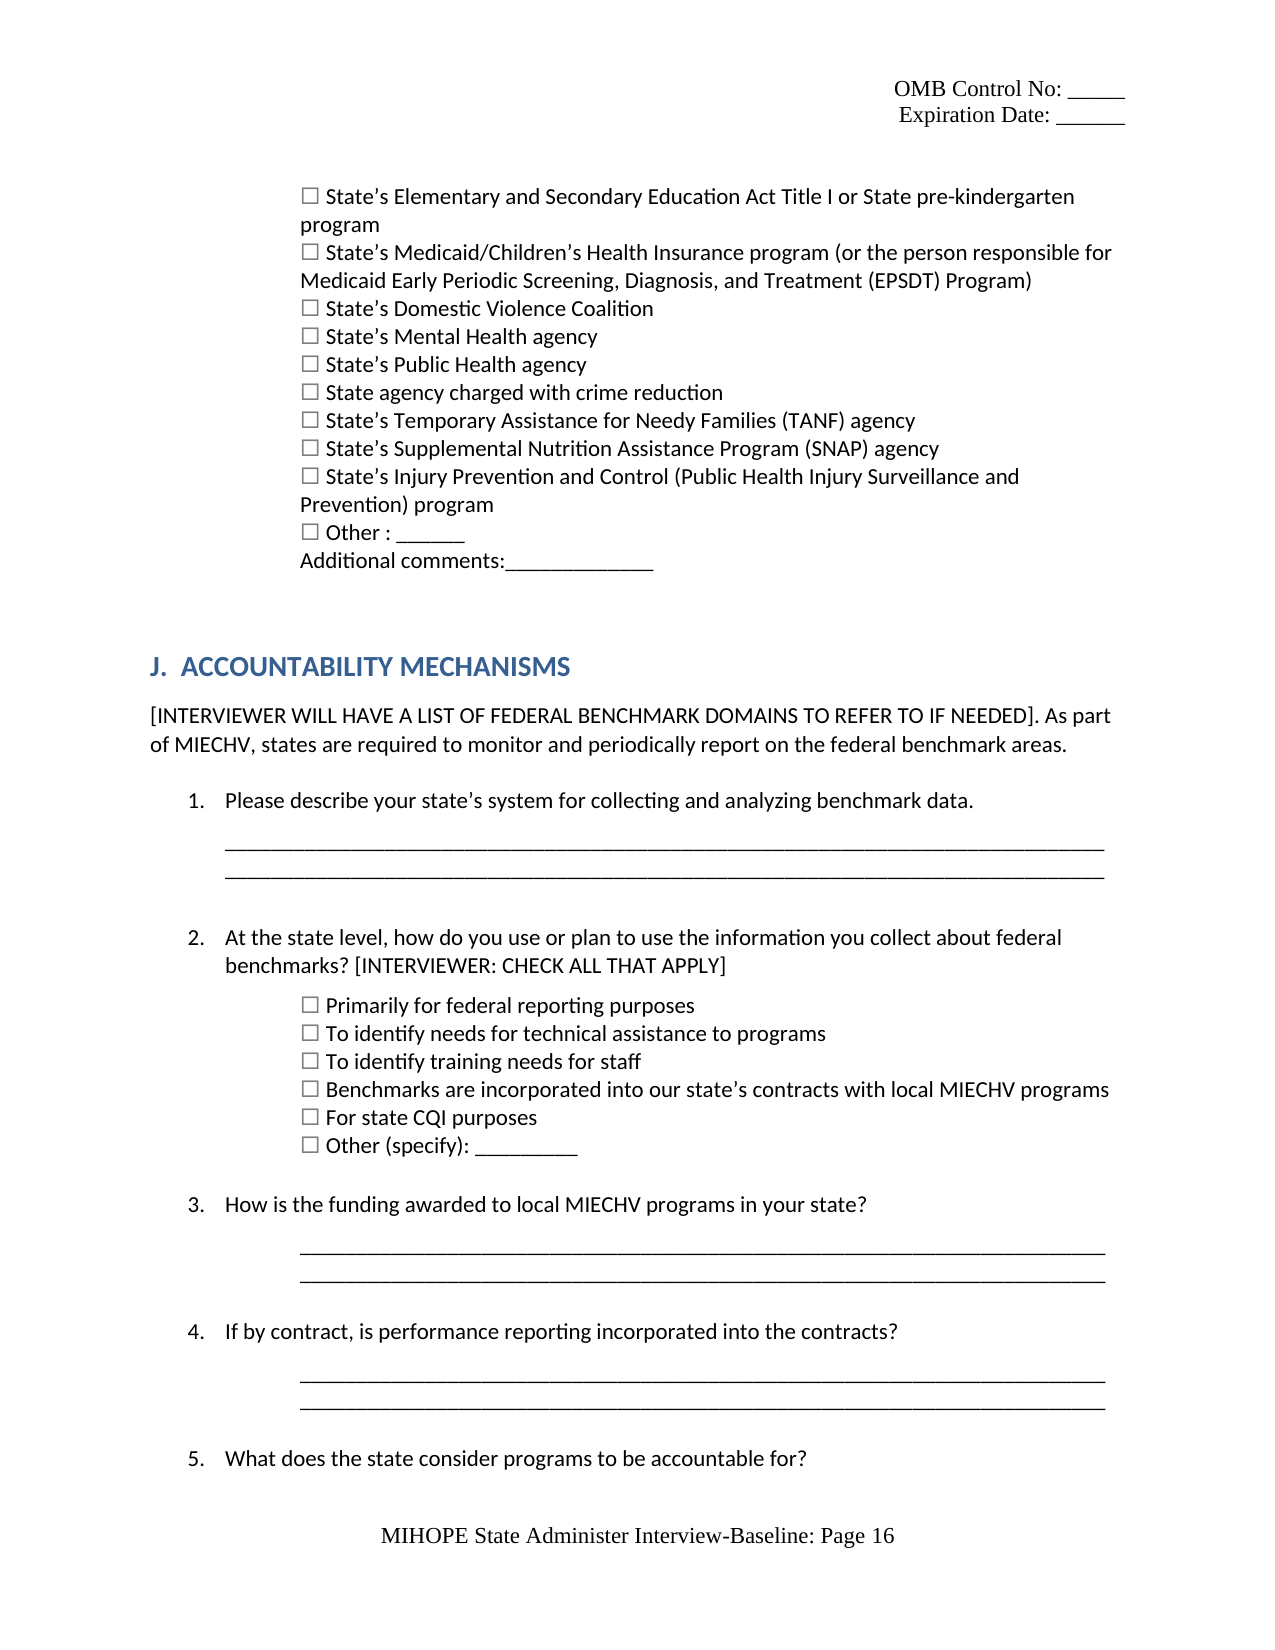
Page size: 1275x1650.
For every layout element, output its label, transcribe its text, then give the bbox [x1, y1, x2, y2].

text State’s Mental Health agency [300, 322, 1125, 350]
text State’s Supplemental Nutrition Assistance Program (SNAP) agency [300, 434, 1125, 462]
text State’s Domestic Violence Coalition [300, 294, 1125, 322]
list What does the state consider programs to be accountable for? [187, 1444, 1125, 1472]
text J. ACCOUNTABILITY MECHANISMS [150, 648, 1125, 684]
text For state CQI purposes [300, 1103, 1125, 1131]
text Other (specify): _________ [300, 1131, 1125, 1159]
list At the state level, how do you use or plan to use the information you collect about federal benchmarks? [INTERVIEWER: CHECK ALL THAT APPLY] [187, 923, 1125, 979]
text Primarily for federal reporting purposes [300, 991, 1125, 1019]
text [INTERVIEWER WILL HAVE A LIST OF FEDERAL BENCHMARK DOMAINS TO REFER TO IF NEEDED]. As part of MIECHV, states are required to monitor and periodically report on the federal benchmark areas. [150, 702, 1125, 758]
list Please describe your state’s system for collecting and analyzing benchmark data. [187, 786, 1125, 814]
text State agency charged with crime reduction [300, 378, 1125, 406]
text State’s Temporary Assistance for Needy Families (TANF) agency [300, 406, 1125, 434]
list How is the funding awarded to local MIECHV programs in your state? [187, 1190, 1125, 1218]
text Benchmarks are incorporated into our state’s contracts with local MIECHV programs [300, 1075, 1125, 1103]
text To identify needs for technical assistance to programs [300, 1019, 1125, 1047]
text State’s Public Health agency [300, 350, 1125, 378]
text Other : ______ [300, 518, 1125, 546]
text State’s Medicaid/Children’s Health Insurance program (or the person responsible for Medicaid Early Periodic Screening, Diagnosis, and Treatment (EPSDT) Program) [300, 238, 1125, 294]
list If by contract, is performance reporting incorporated into the contracts? [187, 1317, 1125, 1345]
text To identify training needs for staff [300, 1047, 1125, 1075]
text State’s Elementary and Secondary Education Act Title I or State pre-kindergarten program [300, 182, 1125, 238]
text Additional comments:_____________ [300, 546, 1125, 574]
text State’s Injury Prevention and Control (Public Health Injury Surveillance and Prevention) program [300, 462, 1125, 518]
